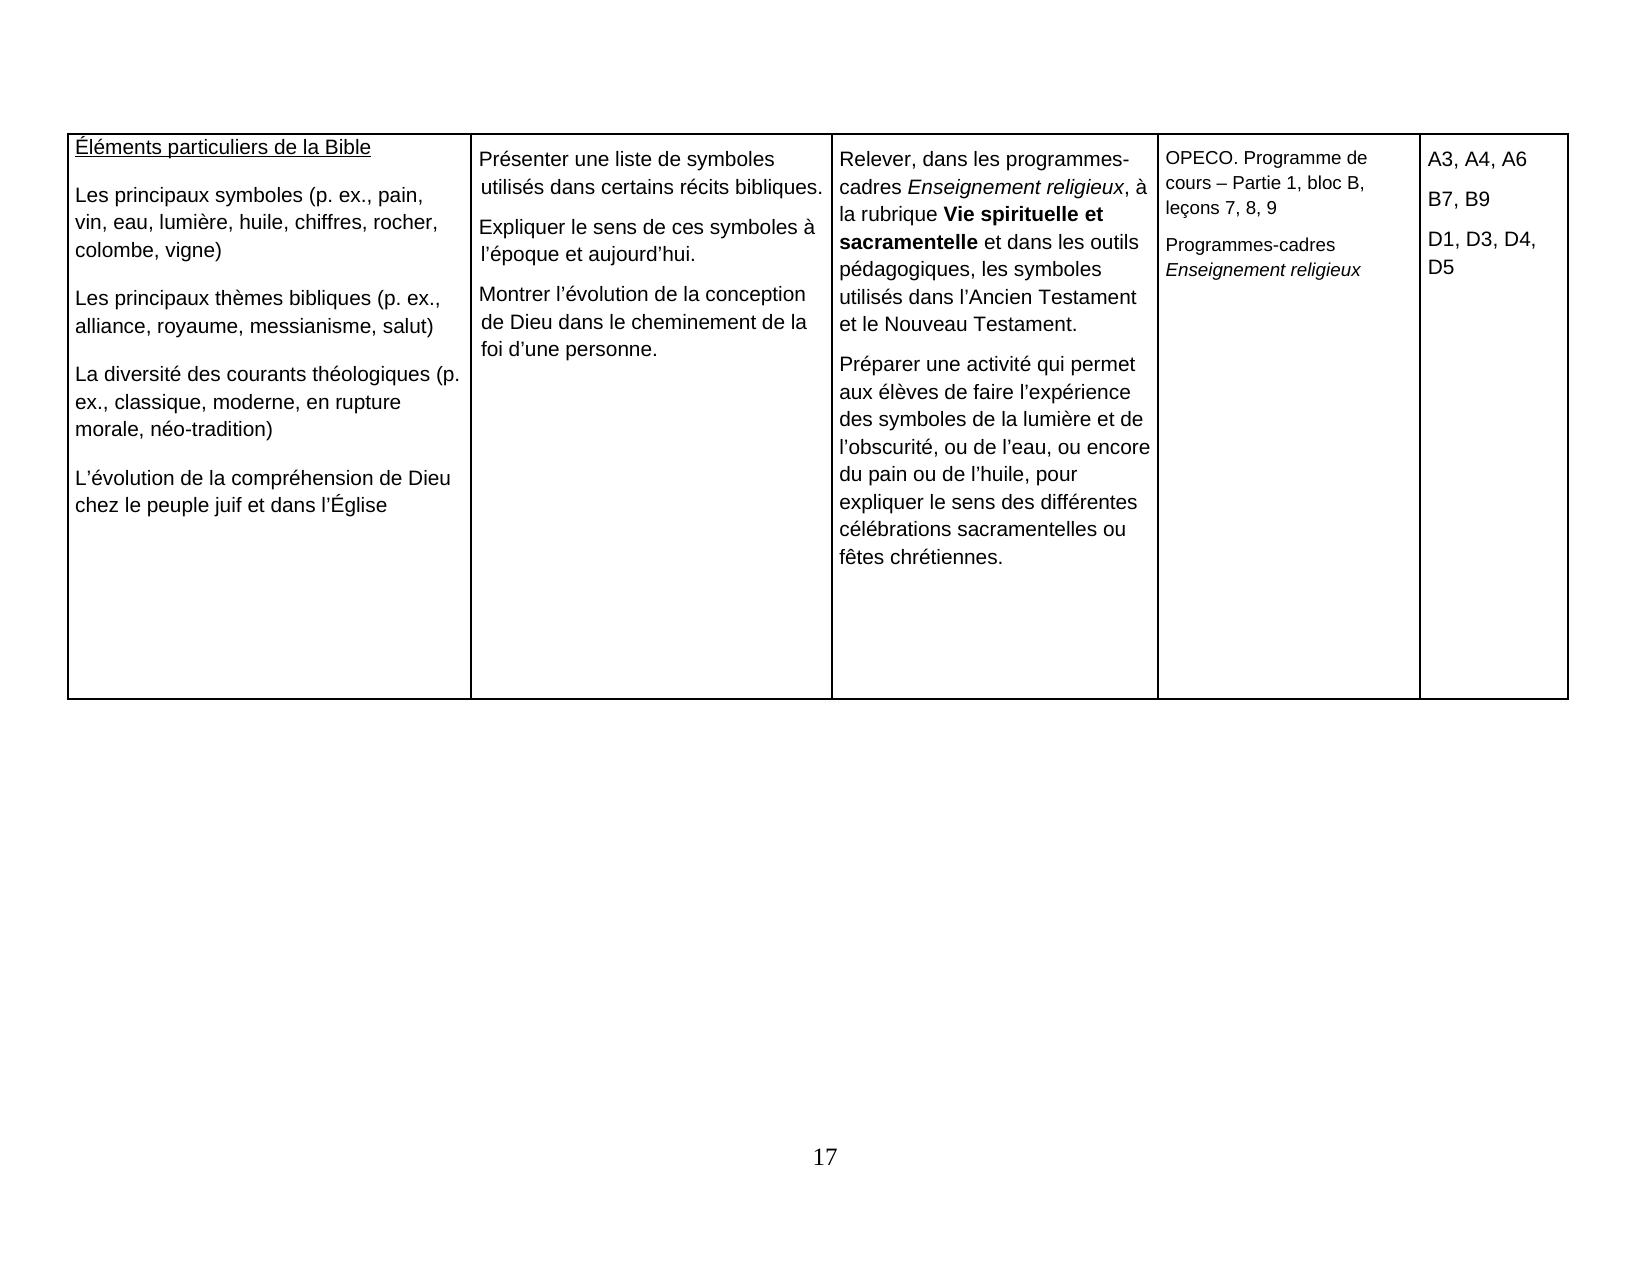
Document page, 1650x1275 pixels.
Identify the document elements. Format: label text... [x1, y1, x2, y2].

table_cell Présenter une liste de symboles utilisés dans certains récits bibliques. Expliquer le sens de ces symboles à l’époque et aujourd’hui. Montrer l’évolution de la conception de Dieu dans le cheminement de la foi d’une personne. [472, 135, 831, 698]
table_cell Relever, dans les programmes-cadres Enseignement religieux, à la rubrique Vie spirituelle et sacramentelle et dans les outils pédagogiques, les symboles utilisés dans l’Ancien Testament et le Nouveau Testament. Préparer une activité qui permet aux élèves de faire l’expérience des symboles de la lumière et de l’obscurité, ou de l’eau, ou encore du pain ou de l’huile, pour expliquer le sens des différentes célébrations sacramentelles ou fêtes chrétiennes. [833, 135, 1157, 698]
table_cell A3, A4, A6 B7, B9 D1, D3, D4, D5 [1421, 135, 1567, 698]
table_cell OPECO. Programme de cours – Partie 1, bloc B, leçons 7, 8, 9 Programmes-cadres Enseignement religieux [1159, 135, 1419, 698]
table_cell Éléments particuliers de la Bible Les principaux symboles (p. ex., pain, vin, eau, lumière, huile, chiffres, rocher, colombe, vigne) Les principaux thèmes bibliques (p. ex., alliance, royaume, messianisme, salut) La diversité des courants théologiques (p. ex., classique, moderne, en rupture morale, néo-tradition) L’évolution de la compréhension de Dieu chez le peuple juif et dans l’Église [69, 135, 470, 698]
